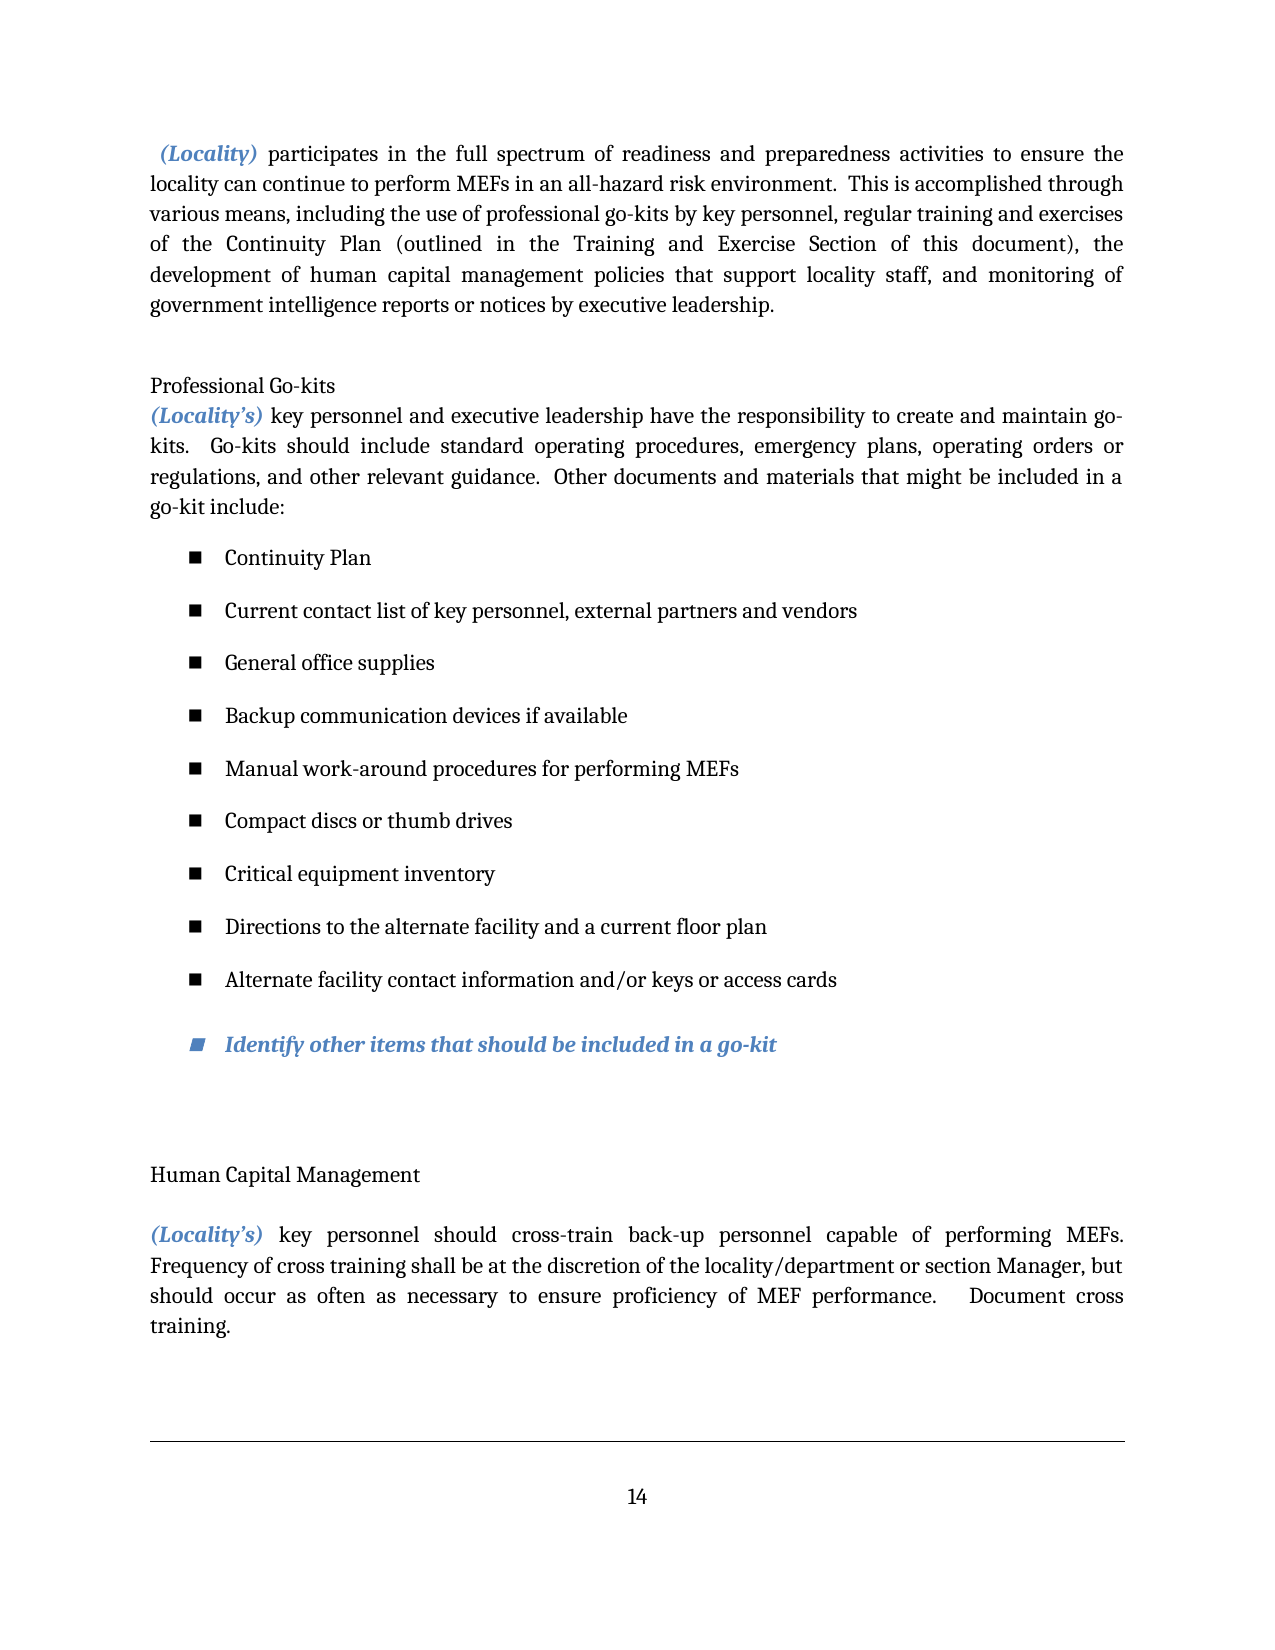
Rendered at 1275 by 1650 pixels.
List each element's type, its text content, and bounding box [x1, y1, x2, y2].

list Human Capital Management [150, 1162, 1125, 1188]
list Current contact list of key personnel, external partners and vendors [187, 597, 1125, 624]
list Manual work-around procedures for performing MEFs [187, 756, 1125, 782]
list Continuity Plan [187, 545, 1125, 571]
text Professional Go-kits [150, 373, 1125, 399]
list General office supplies [187, 650, 1125, 677]
list Compact discs or thumb drives [187, 808, 1125, 835]
list Backup communication devices if available [187, 703, 1125, 729]
list (Locality’s) key personnel should cross-train back-up personnel capable of performing MEFs. Frequency of cross training shall be at the discretion of the locality/department or section Manager, but should occur as often as necessary to ensure proficiency of MEF performance. Document cross training. [150, 1222, 1125, 1339]
list Alternate facility contact information and/or keys or access cards [187, 966, 1125, 993]
list (Locality) participates in the full spectrum of readiness and preparedness activities to ensure the locality can continue to perform MEFs in an all-hazard risk environment. This is accomplished through various means, including the use of professional go-kits by key personnel, regular training and exercises of the Continuity Plan (outlined in the Training and Exercise Section of this document), the development of human capital management policies that support locality staff, and monitoring of government intelligence reports or notices by executive leadership. [150, 141, 1125, 318]
list Critical equipment inventory [187, 861, 1125, 887]
text (Locality’s) key personnel and executive leadership have the responsibility to create and maintain go-kits. Go-kits should include standard operating procedures, emergency plans, operating orders or regulations, and other relevant guidance. Other documents and materials that might be included in a go-kit include: [150, 403, 1125, 520]
list Identify other items that should be included in a go-kit [187, 1032, 1125, 1058]
list Directions to the alternate facility and a current floor plan [187, 914, 1125, 940]
